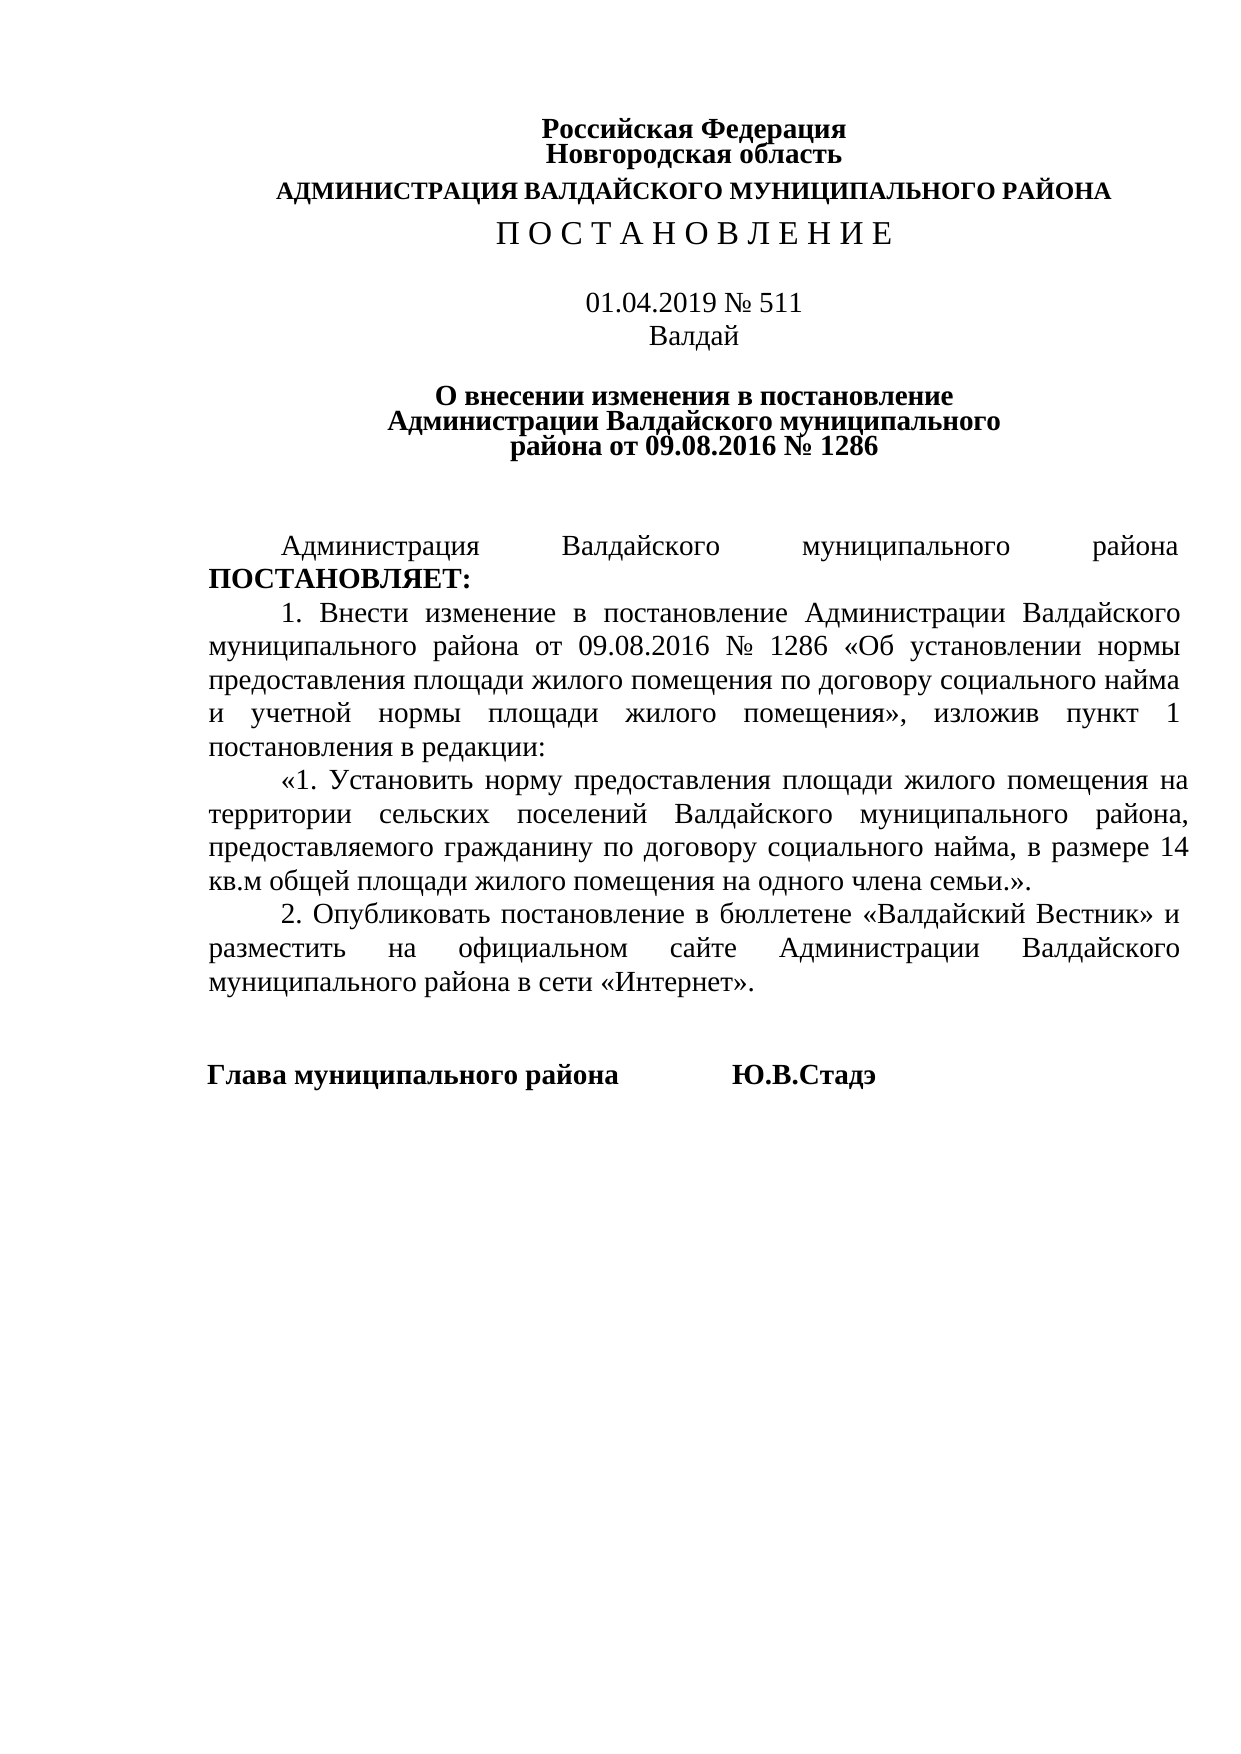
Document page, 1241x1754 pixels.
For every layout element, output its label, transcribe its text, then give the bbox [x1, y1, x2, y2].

subtitle АДМИНИСТРАЦИЯ ВАЛДАЙСКОГО МУНИЦИПАЛЬНОГО РАЙОНА [207, 176, 1181, 205]
text Администрации Валдайского муниципального [207, 411, 1181, 436]
subtitle Новгородская область [207, 143, 1181, 168]
text Валдай [207, 318, 1181, 352]
text «1. Установить норму предоставления площади жилого помещения на территории сельских поселений Валдайского муниципального района, предоставляемого гражданину по договору социального найма, в размере 14 кв.м общей площади жилого помещения на одного члена семьи.». [208, 762, 1190, 897]
text Глава муниципального района Ю.В.Стадэ [207, 1064, 1181, 1089]
text Российская Федерация [207, 118, 1181, 143]
text О внесении изменения в постановление [207, 386, 1181, 411]
text района от 09.08.2016 № 1286 [207, 436, 1181, 461]
text 01.04.2019 № 511 [207, 285, 1181, 318]
text 2. Опубликовать постановление в бюллетене «Валдайский Вестник» и разместить на официальном сайте Администрации Валдайского муниципального района в сети «Интернет». [208, 897, 1181, 997]
subtitle П О С Т А Н О В Л Е Н И Е [207, 213, 1181, 252]
text Администрация Валдайского муниципального района ПОСТАНОВЛЯЕТ: [208, 528, 1179, 595]
text 1. Внести изменение в постановление Администрации Валдайского муниципального района от 09.08.2016 № 1286 «Об установлении нормы предоставления площади жилого помещения по договору социального найма и учетной нормы площади жилого помещения», изложив пункт 1 постановления в редакции: [208, 595, 1181, 762]
